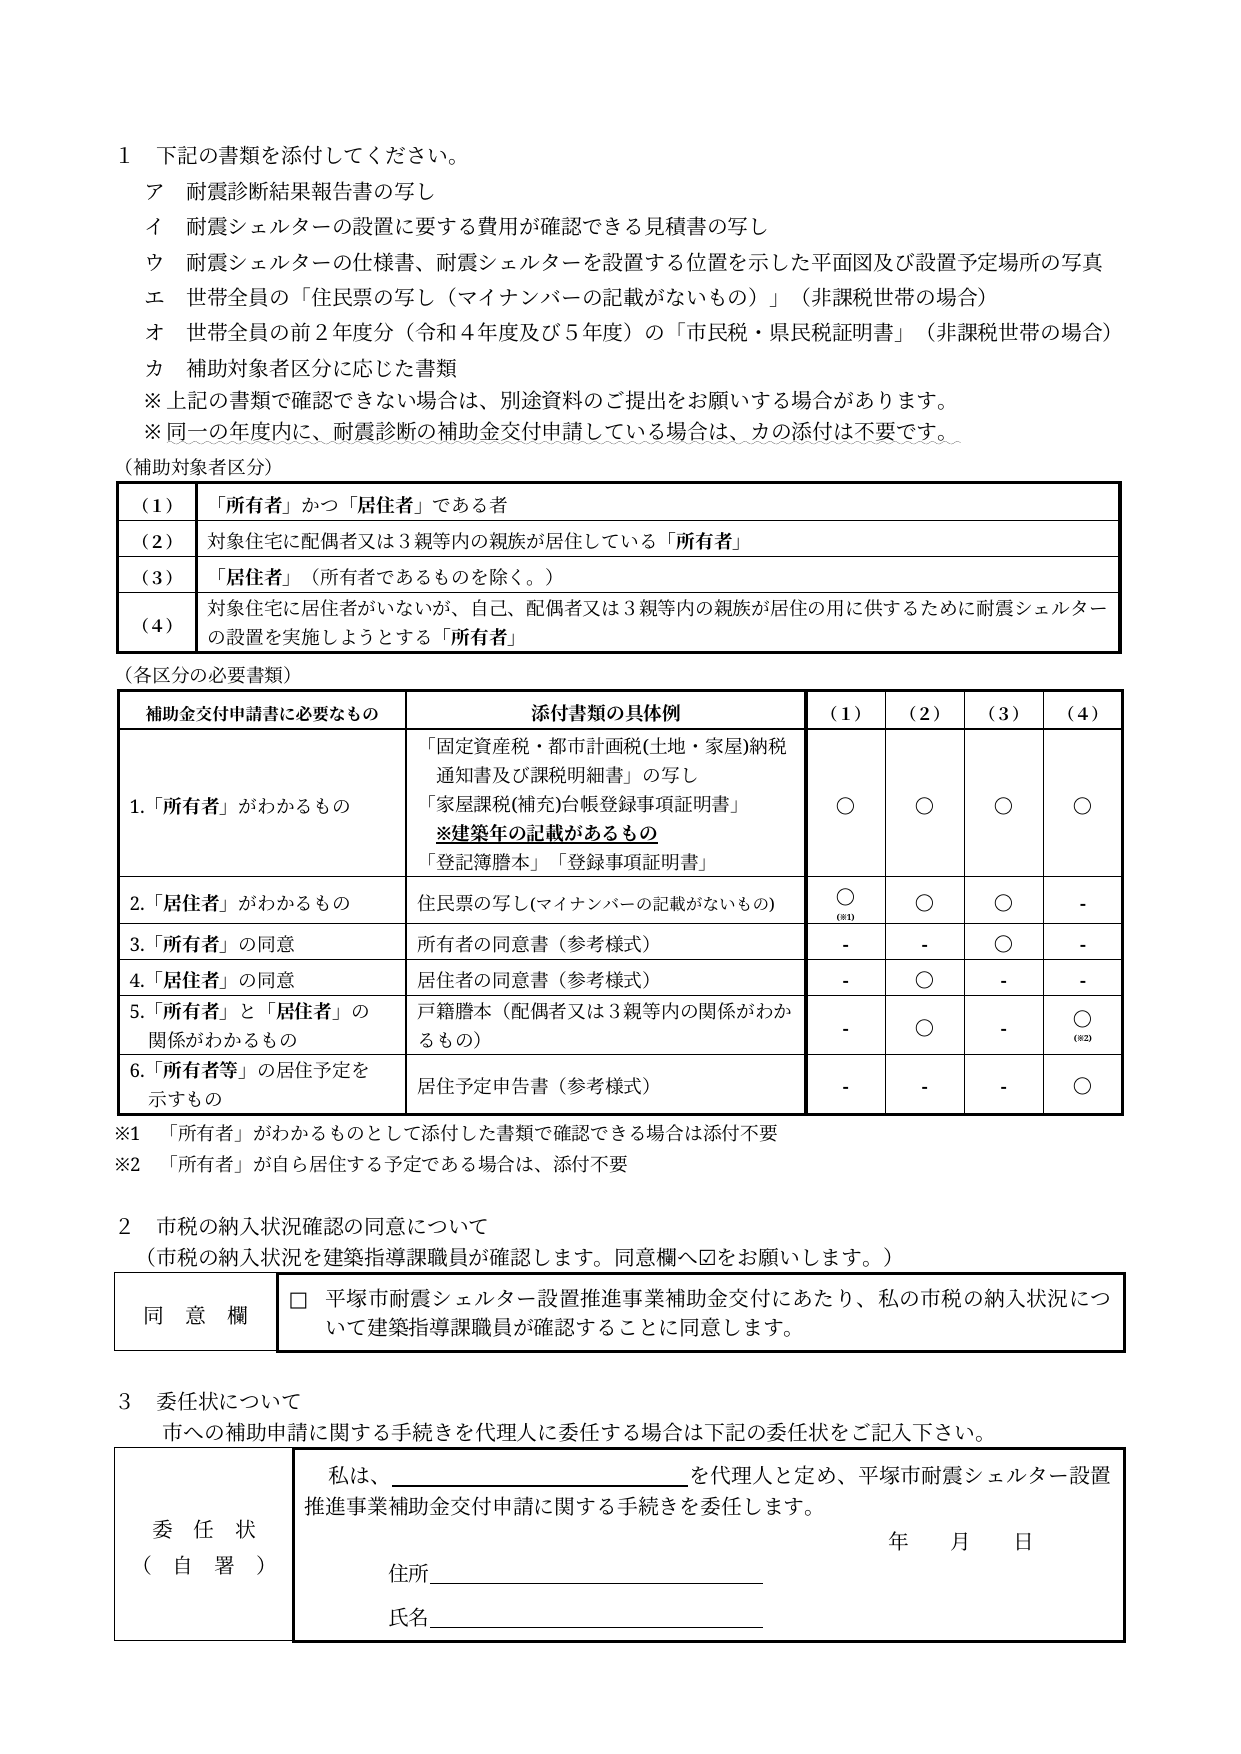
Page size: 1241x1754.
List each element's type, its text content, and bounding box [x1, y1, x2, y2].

table_cell 〇 [886, 730, 964, 876]
table_cell 〇 [808, 730, 885, 876]
table_cell 〇 (※2) [1044, 996, 1121, 1053]
text （市税の納入状況を建築指導課職員が確認します。同意欄へ☑をお願いします。） [114, 1241, 1126, 1272]
table_cell 〇 [886, 960, 964, 995]
text ※2 「所有者」が自ら居住する予定である場合は、添付不要 [114, 1147, 1126, 1178]
table_cell - [886, 1055, 964, 1112]
table_header 補助金交付申請書に必要なもの [120, 692, 405, 728]
table_cell - [808, 1055, 885, 1112]
table_cell 戸籍謄本（配偶者又は３親等内の関係がわかるもの） [407, 996, 804, 1053]
table_header 私は、 を代理人と定め、平塚市耐震シェルター設置推進事業補助金交付申請に関する手続きを委任します。 年 月 日 住所 氏名 [295, 1450, 1123, 1639]
table_cell - [1044, 877, 1121, 923]
text ３ 委任状について [114, 1384, 1126, 1416]
table_cell 3.「所有者」の同意 [120, 924, 405, 959]
table_header 添付書類の具体例 [407, 692, 804, 728]
text （補助対象者区分） [114, 446, 1126, 481]
table_cell 〇 [965, 730, 1043, 876]
table_cell 〇 [1044, 1055, 1121, 1112]
text ２ 市税の納入状況確認の同意について [114, 1209, 1126, 1241]
table_cell 〇 [886, 877, 964, 923]
table_cell （３） [119, 557, 195, 592]
table_cell 〇 [965, 877, 1043, 923]
text エ 世帯全員の「住民票の写し（マイナンバーの記載がないもの）」（非課税世帯の場合） [144, 277, 1126, 312]
text ※ 同一の年度内に、耐震診断の補助金交付申請している場合は、カの添付は不要です。 [114, 414, 1126, 446]
table_cell （４） [119, 593, 195, 651]
table_cell 〇 [886, 996, 964, 1053]
text カ 補助対象者区分に応じた書類 [144, 348, 1126, 383]
table_cell 5.「所有者」と「居住者」の 関係がわかるもの [120, 996, 405, 1053]
text １ 下記の書類を添付してください。 [114, 135, 1126, 171]
text ※1 「所有者」がわかるものとして添付した書類で確認できる場合は添付不要 [114, 1116, 1126, 1147]
table_cell - [808, 924, 885, 959]
text オ 世帯全員の前２年度分（令和４年度及び５年度）の「市民税・県民税証明書」（非課税世帯の場合） [144, 312, 1126, 348]
table_cell 住民票の写し(マイナンバーの記載がないもの) [407, 877, 804, 923]
text ウ 耐震シェルターの仕様書、耐震シェルターを設置する位置を示した平面図及び設置予定場所の写真 [144, 242, 1126, 277]
text ア 耐震診断結果報告書の写し [144, 171, 1126, 206]
table_cell - [965, 996, 1043, 1053]
table_header 「所有者」かつ「居住者」である者 [198, 484, 1118, 520]
table_cell 所有者の同意書（参考様式） [407, 924, 804, 959]
table_header 同 意 欄 [115, 1273, 276, 1350]
table_cell - [1044, 924, 1121, 959]
table_cell - [1044, 960, 1121, 995]
table_cell 対象住宅に配偶者又は３親等内の親族が居住している「所有者」 [198, 521, 1118, 556]
text 市への補助申請に関する手続きを代理人に委任する場合は下記の委任状をご記入下さい。 [162, 1416, 1126, 1447]
table_cell 〇 (※1) [808, 877, 885, 923]
table_cell 2.「居住者」がわかるもの [120, 877, 405, 923]
table_header （４） [1044, 692, 1121, 728]
table_header （１） [808, 692, 885, 728]
table_header （３） [965, 692, 1043, 728]
table_header （１） [119, 484, 195, 520]
table_cell 1.「所有者」がわかるもの [120, 730, 405, 876]
table_cell - [808, 960, 885, 995]
table_cell 「居住者」（所有者であるものを除く。） [198, 557, 1118, 592]
table_cell 居住者の同意書（参考様式） [407, 960, 804, 995]
table_cell 4.「居住者」の同意 [120, 960, 405, 995]
table_cell 対象住宅に居住者がいないが、自己、配偶者又は３親等内の親族が居住の用に供するために耐震シェルターの設置を実施しようとする「所有者」 [198, 593, 1118, 651]
table_cell - [965, 1055, 1043, 1112]
table_cell （２） [119, 521, 195, 556]
table_cell - [965, 960, 1043, 995]
text （各区分の必要書類） [114, 654, 1126, 689]
table_cell 「固定資産税・都市計画税(土地・家屋)納税通知書及び課税明細書」の写し 「家屋課税(補充)台帳登録事項証明書」 ※建築年の記載があるもの 「登記簿謄本」「登録事項証明書」 [407, 730, 804, 876]
table_header 委 任 状 （ 自 署 ） [115, 1448, 292, 1639]
table_cell 〇 [965, 924, 1043, 959]
table_cell - [886, 924, 964, 959]
text ※ 上記の書類で確認できない場合は、別途資料のご提出をお願いする場合があります。 [114, 383, 1126, 414]
table_cell - [808, 996, 885, 1053]
text イ 耐震シェルターの設置に要する費用が確認できる見積書の写し [144, 206, 1126, 242]
table_header （２） [886, 692, 964, 728]
table_cell 〇 [1044, 730, 1121, 876]
table_cell 6.「所有者等」の居住予定を 示すもの [120, 1055, 405, 1112]
table_header 平塚市耐震シェルター設置推進事業補助金交付にあたり、私の市税の納入状況について建築指導課職員が確認することに同意します。 [279, 1275, 1123, 1350]
table_cell 居住予定申告書（参考様式） [407, 1055, 804, 1112]
